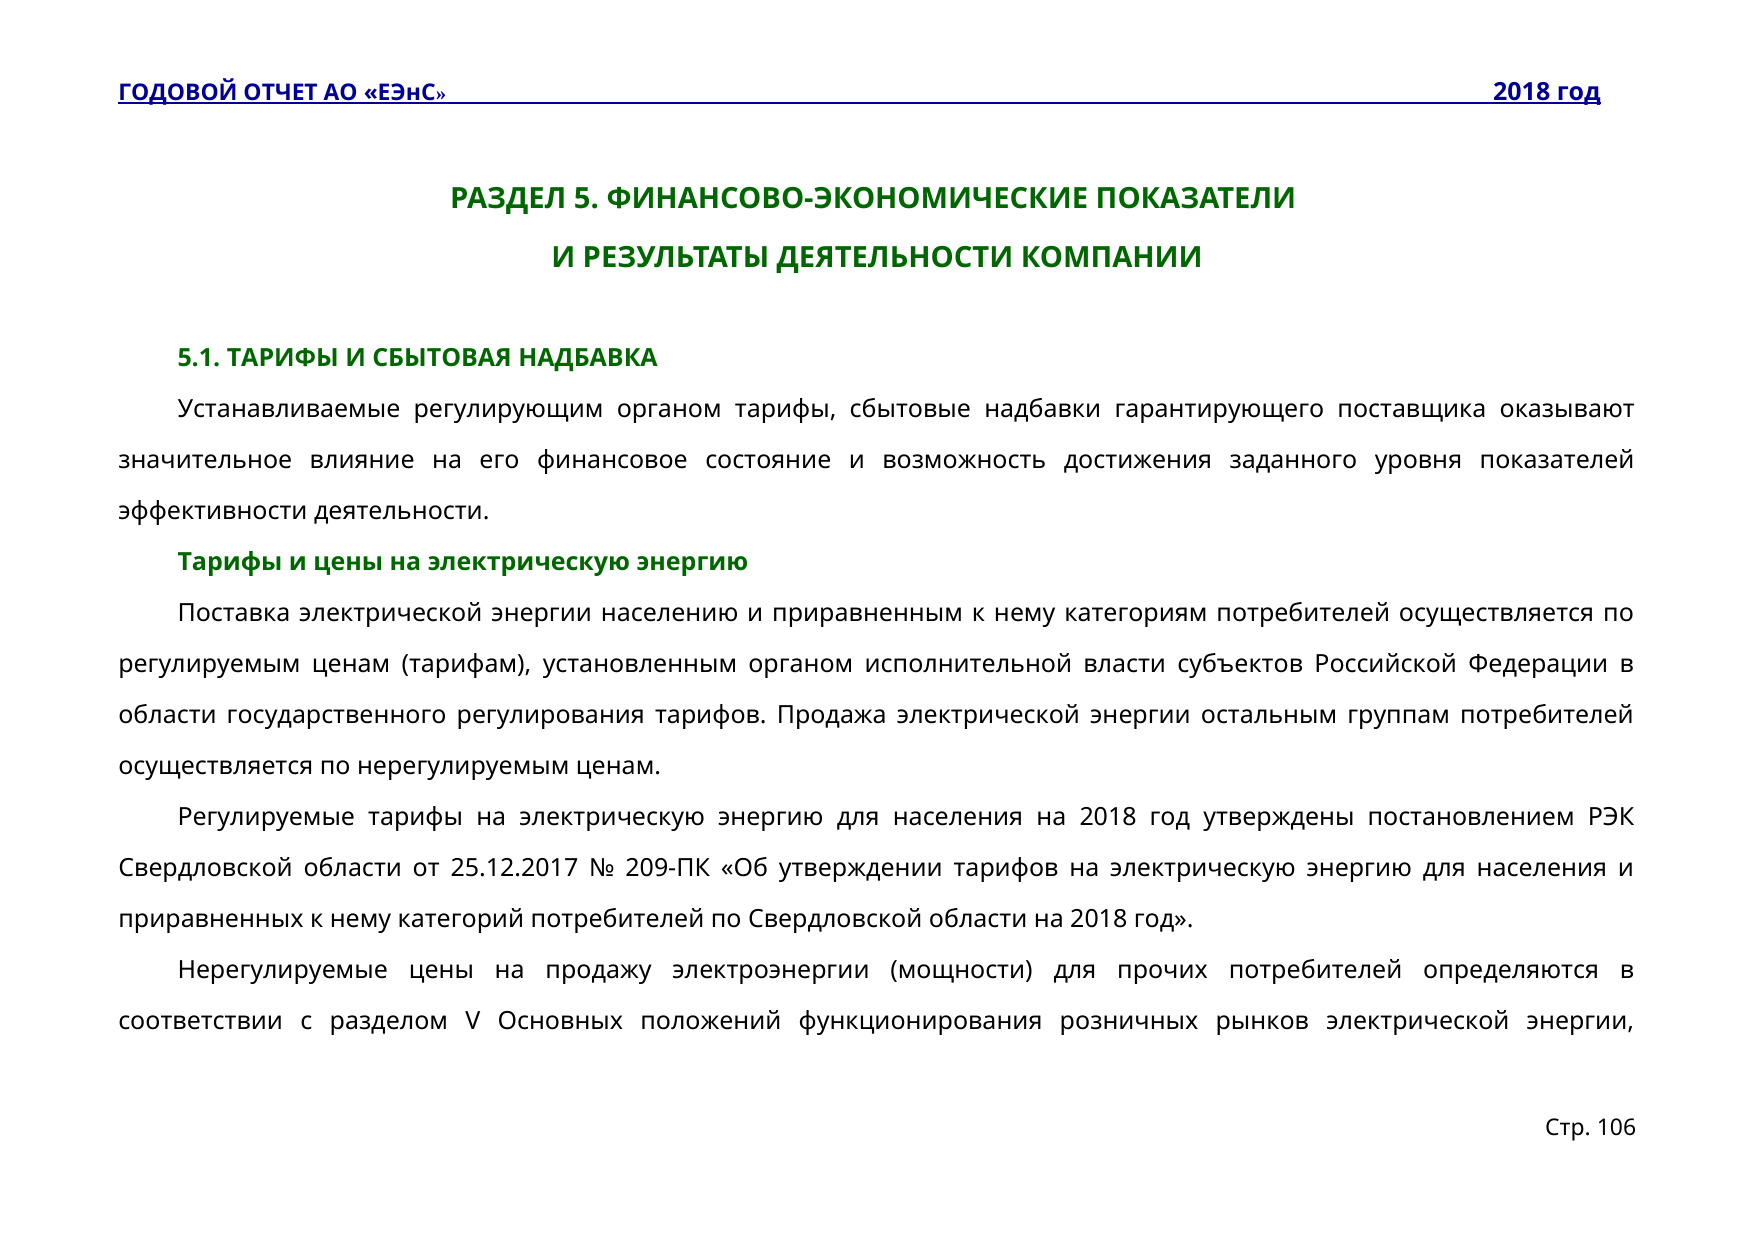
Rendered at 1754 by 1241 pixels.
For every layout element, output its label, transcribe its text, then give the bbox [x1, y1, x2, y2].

text Тарифы и цены на электрическую энергию [118, 543, 1636, 577]
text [118, 952, 1636, 1037]
text Поставка электрической энергии населению и приравненным к нему категориям потребителей осуществляется по регулируемым ценам (тарифам), установленным органом исполнительной власти субъектов Российской Федерации в области государственного регулирования тарифов. Продажа электрической энергии остальным группам потребителей осуществляется по нерегулируемым ценам. [118, 594, 1636, 782]
text Регулируемые тарифы на электрическую энергию для населения на 2018 год утверждены постановлением РЭК Свердловской области от 25.12.2017 № 209-ПК «Об утверждении тарифов на электрическую энергию для населения и приравненных к нему категорий потребителей по Свердловской области на 2018 год». [118, 799, 1636, 935]
text РАЗДЕЛ 5. ФИНАНСОВО-ЭКОНОМИЧЕСКИЕ ПОКАЗАТЕЛИ И РЕЗУЛЬТАТЫ ДЕЯТЕЛЬНОСТИ КОМПАНИИ [118, 177, 1636, 276]
text 5.1. ТАРИФЫ И СБЫТОВАЯ НАДБАВКА [118, 339, 1636, 373]
text Устанавливаемые регулирующим органом тарифы, сбытовые надбавки гарантирующего поставщика оказывают значительное влияние на его финансовое состояние и возможность достижения заданного уровня показателей эффективности деятельности. [118, 390, 1636, 526]
